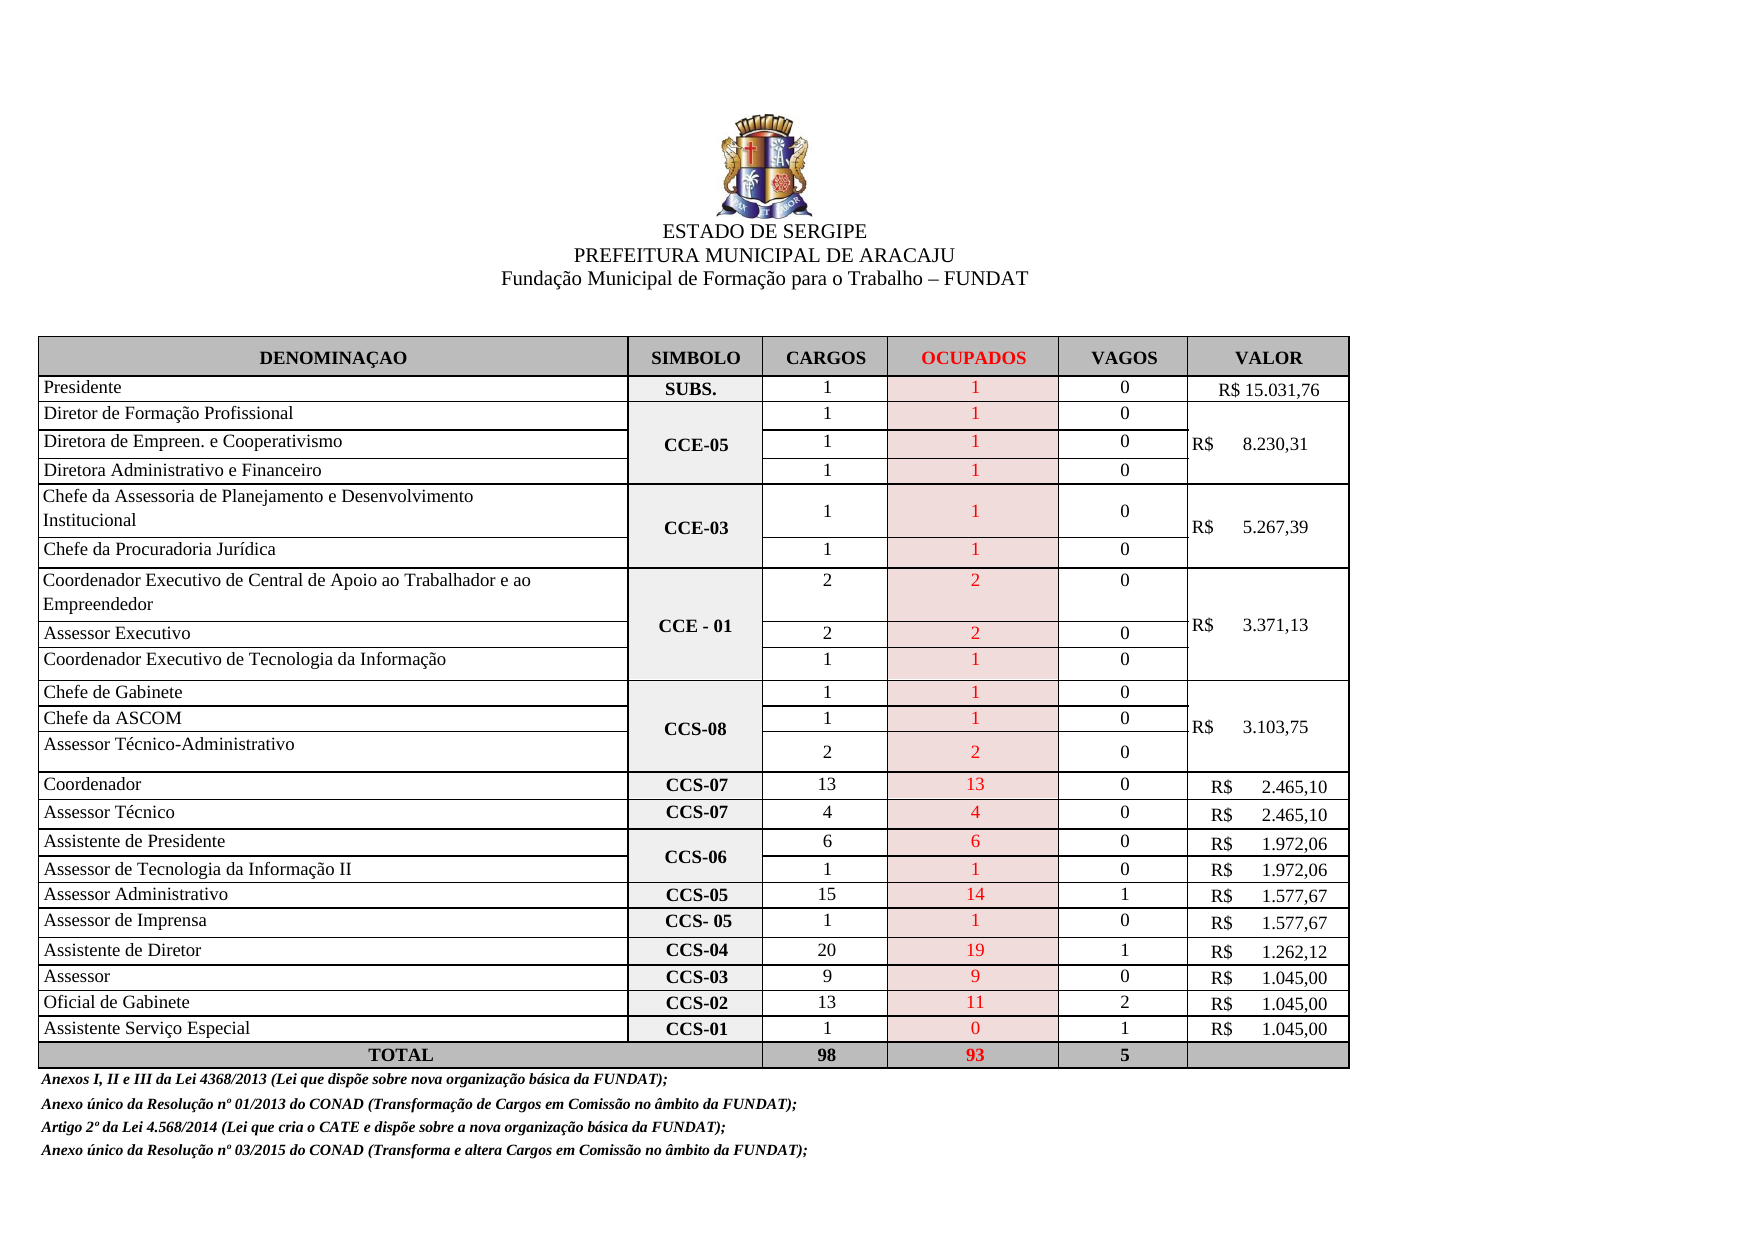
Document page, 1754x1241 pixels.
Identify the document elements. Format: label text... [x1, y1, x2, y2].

table_cell 9 [888, 966, 1058, 990]
table_cell CCE-05 [629, 402, 762, 483]
table_cell CCS-07 [629, 800, 762, 828]
text Anexo único da Resolução nº 03/2015 do CONAD (Transforma e altera Cargos em Comissão no âmbito da FUNDAT); [41, 1141, 1502, 1159]
table_cell Assessor de Imprensa [39, 909, 627, 937]
table_cell 1 [763, 538, 887, 567]
table_cell 1 [763, 431, 887, 458]
table_cell CCE - 01 [629, 569, 762, 679]
table_cell 0 [1059, 830, 1187, 855]
table_cell 1 [1059, 883, 1187, 907]
table_cell 1 [763, 707, 887, 731]
table_cell 0 [1059, 538, 1187, 567]
table_cell R$ 3.103,75 [1188, 681, 1348, 771]
table_cell Presidente [39, 377, 627, 401]
table_cell R$ 15.031,76 [1188, 377, 1348, 401]
table_cell 0 [1059, 648, 1187, 679]
table_cell 0 [1059, 966, 1187, 990]
picture [716, 114, 813, 219]
table_cell 0 [1059, 377, 1187, 401]
table_cell 1 [888, 402, 1058, 429]
table_cell Oficial de Gabinete [39, 991, 627, 1015]
table_cell Assessor Técnico-Administrativo [39, 732, 627, 771]
table_cell 6 [888, 830, 1058, 855]
table_cell R$ 1.577,67 [1188, 909, 1348, 937]
table_cell CCS-01 [629, 1017, 762, 1041]
table_cell CCE-03 [629, 485, 762, 567]
table_cell 1 [888, 648, 1058, 679]
table_cell 0 [1059, 681, 1187, 705]
table_cell 0 [1059, 402, 1187, 429]
table_cell Chefe da Assessoria de Planejamento e Desenvolvimento Institucional [39, 485, 627, 536]
table_header OCUPADOS [888, 337, 1058, 375]
table_cell CCS-02 [629, 991, 762, 1015]
table_cell Coordenador [39, 773, 627, 798]
table_cell 9 [763, 966, 887, 990]
table_cell 2 [888, 732, 1058, 771]
table_cell Diretora Administrativo e Financeiro [39, 459, 627, 483]
table_cell 93 [888, 1043, 1058, 1067]
table_cell 13 [888, 773, 1058, 798]
table_cell 1 [888, 538, 1058, 567]
table_cell 2 [888, 569, 1058, 621]
table_cell R$ 1.972,06 [1188, 830, 1348, 855]
text Anexos I, II e III da Lei 4368/2013 (Lei que dispõe sobre nova organização básica da FUNDAT); [41, 1069, 1502, 1087]
table_cell 6 [763, 830, 887, 855]
table_cell 1 [763, 1017, 887, 1041]
table_cell R$ 2.465,10 [1188, 800, 1348, 828]
table_cell R$ 1.045,00 [1188, 966, 1348, 990]
table_cell R$ 8.230,31 [1188, 402, 1348, 483]
table_cell CCS-07 [629, 773, 762, 798]
table_header SIMBOLO [629, 337, 762, 375]
table_header VAGOS [1059, 337, 1187, 375]
table_cell CCS- 05 [629, 909, 762, 937]
table_cell R$ 3.371,13 [1188, 569, 1348, 679]
table_cell 0 [1059, 707, 1187, 731]
table_cell 0 [1059, 773, 1187, 798]
table_cell 15 [763, 883, 887, 907]
table_cell 13 [763, 773, 887, 798]
subtitle ESTADO DE SERGIPE PREFEITURA MUNICIPAL DE ARACAJU [574, 219, 957, 267]
table_cell 0 [1059, 569, 1187, 621]
table_cell 1 [763, 681, 887, 705]
table_cell 0 [1059, 485, 1187, 536]
table_cell 1 [888, 459, 1058, 483]
table_cell Assessor Executivo [39, 622, 627, 647]
table_cell TOTAL [39, 1043, 762, 1067]
table_cell 2 [763, 732, 887, 771]
table_cell 19 [888, 938, 1058, 964]
table_cell [1188, 1043, 1348, 1067]
table_cell 11 [888, 991, 1058, 1015]
table_cell 0 [1059, 622, 1187, 647]
table_cell 0 [1059, 732, 1187, 771]
table_cell R$ 2.465,10 [1188, 773, 1348, 798]
table_cell 2 [1059, 991, 1187, 1015]
table_cell 0 [1059, 857, 1187, 881]
text Anexo único da Resolução nº 01/2013 do CONAD (Transformação de Cargos em Comissão no âmbito da FUNDAT); Artigo 2º da Lei 4.568/2014 (Lei que cria o CATE e dispõe sobre a nova organização básica da FUNDAT); [41, 1095, 836, 1136]
table_cell 2 [763, 622, 887, 647]
table_cell CCS-08 [629, 681, 762, 771]
table_cell 1 [888, 909, 1058, 937]
table_cell 4 [763, 800, 887, 828]
table_cell 4 [888, 800, 1058, 828]
table_cell R$ 1.045,00 [1188, 1017, 1348, 1041]
table_cell SUBS. [629, 377, 762, 401]
table_cell 0 [1059, 909, 1187, 937]
table_cell Assistente de Diretor [39, 938, 627, 964]
text Fundação Municipal de Formação para o Trabalho – FUNDAT [499, 267, 1030, 290]
table_cell 98 [763, 1043, 887, 1067]
table_cell 2 [763, 569, 887, 621]
table_cell Diretora de Empreen. e Cooperativismo [39, 431, 627, 458]
table_cell CCS-05 [629, 883, 762, 907]
table_cell 0 [1059, 431, 1187, 458]
table_cell 1 [763, 909, 887, 937]
table_cell Chefe da ASCOM [39, 707, 627, 731]
table_cell 1 [888, 707, 1058, 731]
table_cell 1 [763, 402, 887, 429]
table_cell Assessor [39, 966, 627, 990]
table_cell R$ 1.262,12 [1188, 938, 1348, 964]
table_cell Chefe de Gabinete [39, 681, 627, 705]
table_cell 1 [888, 431, 1058, 458]
table_cell Assessor Técnico [39, 800, 627, 828]
table_cell R$ 5.267,39 [1188, 485, 1348, 567]
table_cell 1 [763, 485, 887, 536]
table_cell 0 [1059, 800, 1187, 828]
table_cell 1 [763, 377, 887, 401]
table_cell R$ 1.972,06 [1188, 857, 1348, 881]
table_cell 0 [888, 1017, 1058, 1041]
table_header CARGOS [763, 337, 887, 375]
table_cell 1 [763, 459, 887, 483]
table_cell R$ 1.577,67 [1188, 883, 1348, 907]
table_cell Diretor de Formação Profissional [39, 402, 627, 429]
table_cell 1 [763, 857, 887, 881]
table_cell 1 [1059, 1017, 1187, 1041]
table_cell 1 [763, 648, 887, 679]
table_cell 1 [888, 681, 1058, 705]
table_cell 0 [1059, 459, 1187, 483]
table_header DENOMINAÇAO [39, 337, 627, 375]
table_cell CCS-03 [629, 966, 762, 990]
table_cell Assistente de Presidente [39, 830, 627, 855]
table_header VALOR [1188, 337, 1348, 375]
table_cell 5 [1059, 1043, 1187, 1067]
table_cell CCS-06 [629, 830, 762, 881]
table_cell 14 [888, 883, 1058, 907]
table_cell 1 [888, 377, 1058, 401]
table_cell Assistente Serviço Especial [39, 1017, 627, 1041]
table_cell Coordenador Executivo de Central de Apoio ao Trabalhador e ao Empreendedor [39, 569, 627, 621]
table_cell CCS-04 [629, 938, 762, 964]
table_cell 20 [763, 938, 887, 964]
table_cell 2 [888, 622, 1058, 647]
table_cell Coordenador Executivo de Tecnologia da Informação [39, 648, 627, 679]
table_cell 1 [1059, 938, 1187, 964]
table_cell R$ 1.045,00 [1188, 991, 1348, 1015]
table_cell 1 [888, 857, 1058, 881]
table_cell Assessor Administrativo [39, 883, 627, 907]
table_cell Assessor de Tecnologia da Informação II [39, 857, 627, 881]
table_cell Chefe da Procuradoria Jurídica [39, 538, 627, 567]
table_cell 13 [763, 991, 887, 1015]
table_cell 1 [888, 485, 1058, 536]
